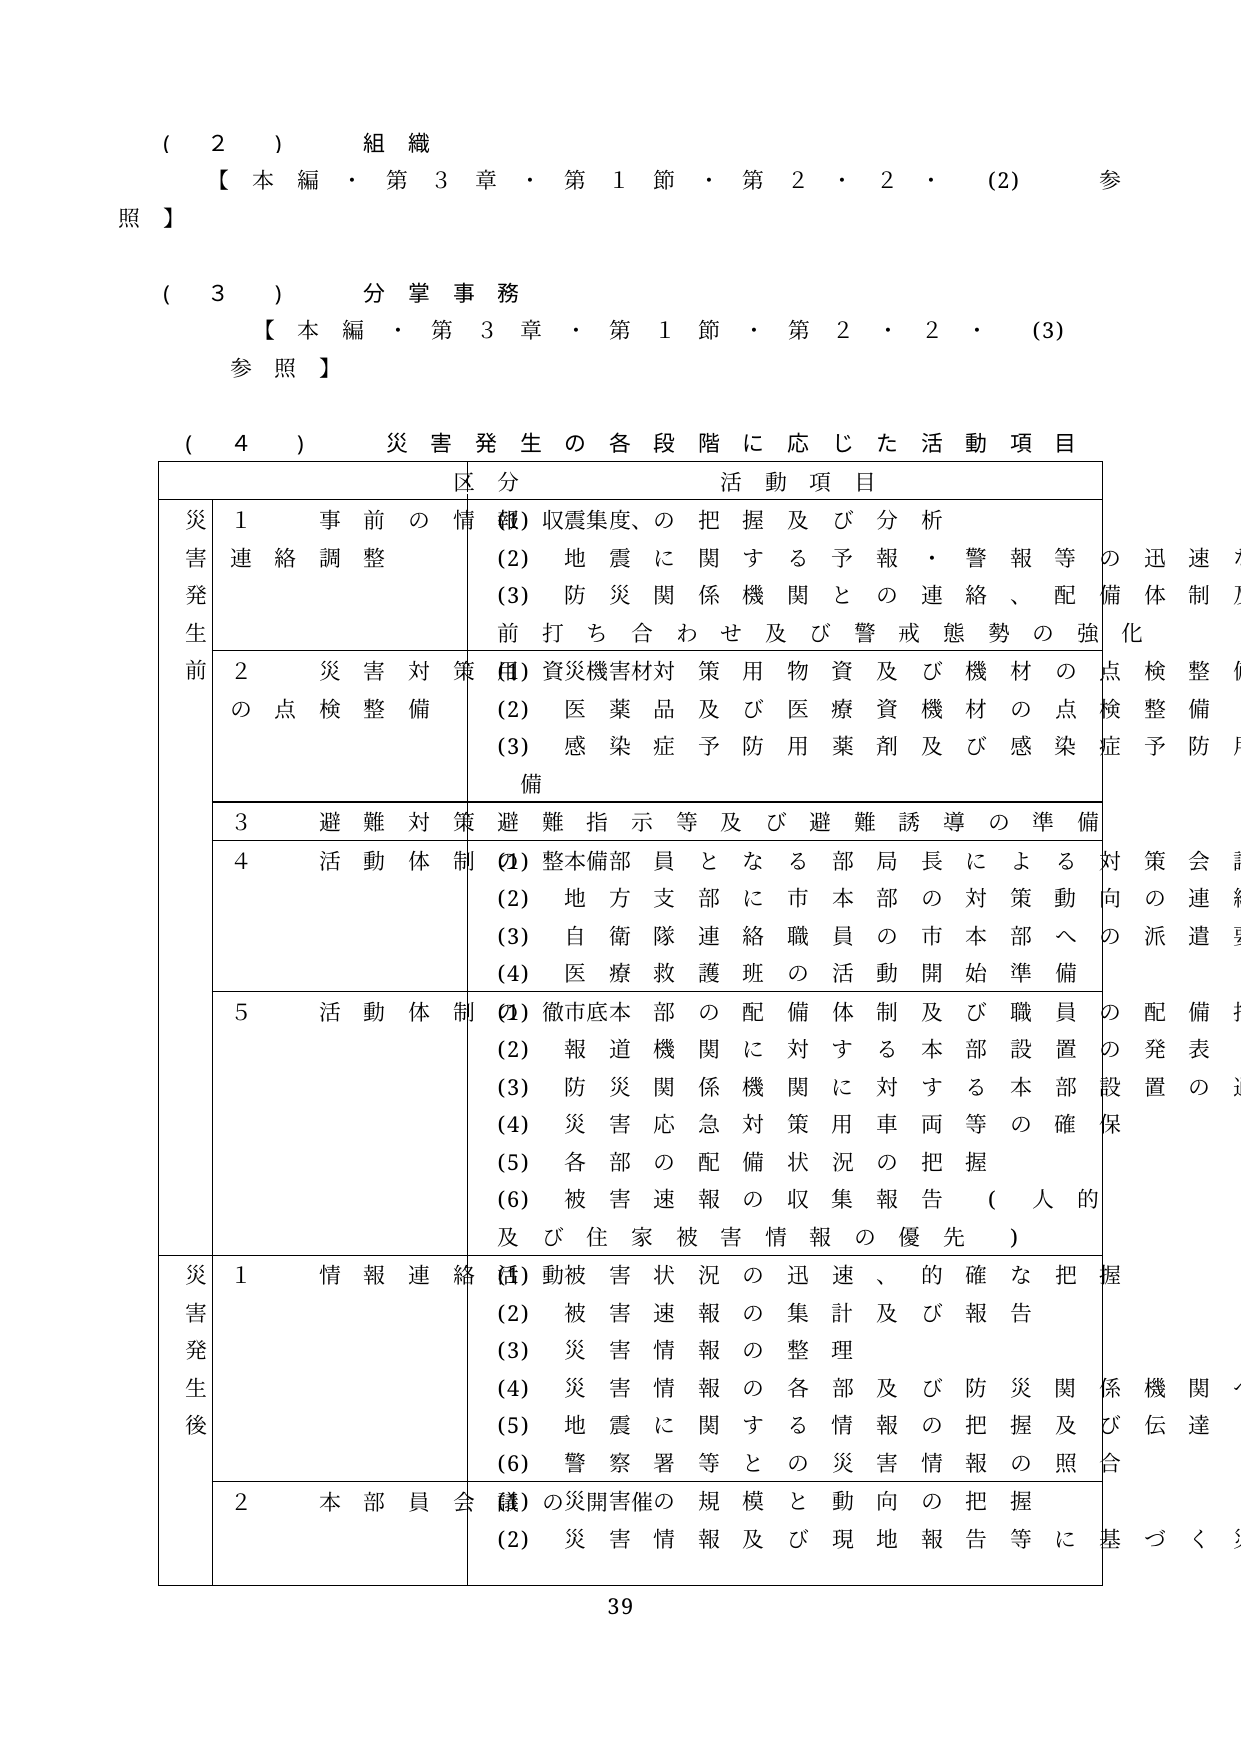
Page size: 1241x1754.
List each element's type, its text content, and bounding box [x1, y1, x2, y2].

table_cell (1) 災害対策用物資及び機材の点検整備 (2) 医薬品及び医療資機材の点検整備 (3) 感染症予防用薬剤及び感染症予防用資機材の点検整備 [468, 651, 1102, 801]
table_cell 避難指示等及び避難誘導の準備 [468, 803, 1102, 840]
text 【本編・第３章・第１節・第２・２・(3) 参照】 [153, 311, 1122, 386]
text (２) 組織 [118, 123, 1122, 161]
text 【本編・第３章・第１節・第２・２・(2) 参照】 [118, 161, 1122, 236]
table_cell ２ 災害対策用資機材の点検整備 [213, 651, 467, 801]
table_cell 災害発生後 [159, 1256, 212, 1585]
table_header 区分 [159, 462, 467, 499]
table_cell １ 事前の情報収集、連絡調整 [213, 500, 467, 650]
text (４) 災害発生の各段階に応じた活動項目 [118, 423, 1122, 461]
table_cell (1) 本部員となる部局長による対策会議の実施 (2) 地方支部に市本部の対策動向の連絡 (3) 自衛隊連絡職員の市本部への派遣要請 (4) 医療救護班の活動開始準備 [468, 841, 1102, 991]
table_cell １ 情報連絡活動 [213, 1256, 467, 1481]
table_cell (1) 市本部の配備体制及び職員の配備指令の徹底 (2) 報道機関に対する本部設置の発表 (3) 防災関係機関に対する本部設置の通知 (4) 災害応急対策用車両等の確保 (5) 各部の配備状況の把握 (6) 被害速報の収集報告(人的及び住家被害情報の優先) [468, 992, 1102, 1254]
text (３) 分掌事務 [118, 273, 1122, 311]
table_cell ４ 活動体制の整備 [213, 841, 467, 991]
table_cell ３ 避難対策 [213, 803, 467, 840]
table_header 活動項目 [468, 462, 1102, 499]
table_cell ５ 活動体制の徹底 [213, 992, 467, 1254]
table_cell 災害発生前 [159, 500, 212, 1254]
table_cell (1) 被害状況の迅速、的確な把握 (2) 被害速報の集計及び報告 (3) 災害情報の整理 (4) 災害情報の各部及び防災関係機関への伝達 (5) 地震に関する情報の把握及び伝達 (6) 警察署等との災害情報の照合 [468, 1256, 1102, 1481]
table_cell ２ 本部員会議の開催 [213, 1482, 467, 1585]
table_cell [468, 1482, 1102, 1585]
table_cell (1) 震度の把握及び分析 (2) 地震に関する予報・警報等の迅速な伝達 (3) 防災関係機関との連絡、配備体制及び予防対策の事前打ち合わせ及び警戒態勢の強化 [468, 500, 1102, 650]
